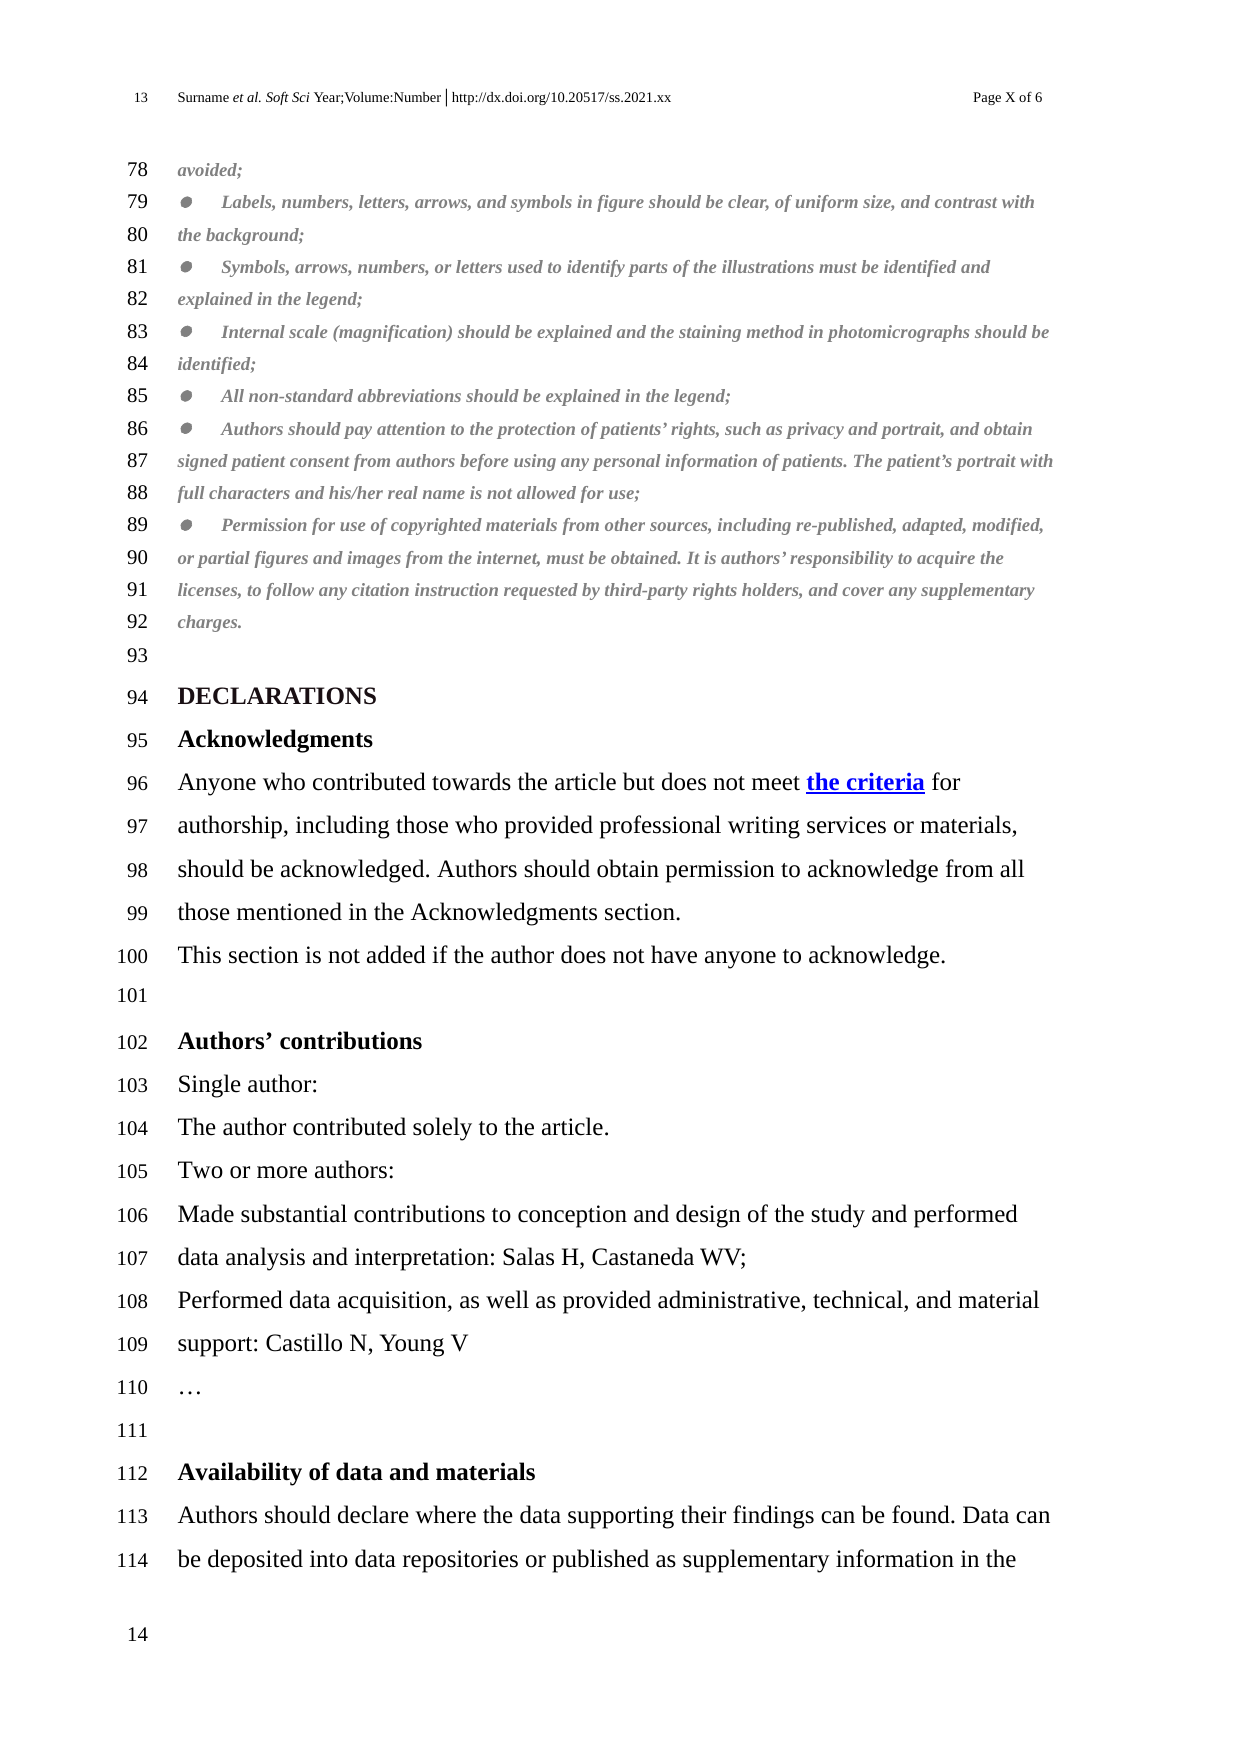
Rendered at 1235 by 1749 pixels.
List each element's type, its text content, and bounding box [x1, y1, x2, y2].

text This section is not added if the author does not have anyone to acknowledge. [177, 940, 1057, 969]
text Availability of data and materials [177, 1457, 1057, 1486]
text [177, 1501, 1057, 1572]
text … [177, 1371, 1057, 1400]
text Single author: [177, 1069, 1057, 1098]
list Internal scale (magnification) should be explained and the staining method in photomicrographs should be identified; [177, 321, 1057, 374]
text DECLARATIONS [177, 681, 1057, 710]
text Authors’ contributions [177, 1026, 1057, 1055]
list Authors should pay attention to the protection of patients’ rights, such as privacy and portrait, and obtain signed patient consent from authors before using any personal information of patients. The patient’s portrait with full characters and his/her real name is not allowed for use; [177, 417, 1057, 503]
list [177, 159, 1057, 181]
text The author contributed solely to the article. [177, 1112, 1057, 1141]
text Acknowledgments [177, 724, 1057, 753]
list Symbols, arrows, numbers, or letters used to identify parts of the illustrations must be identified and explained in the legend; [177, 256, 1057, 310]
list Permission for use of copyrighted materials from other sources, including re-published, adapted, modified, or partial figures and images from the internet, must be obtained. It is authors’ responsibility to acquire the licenses, to follow any citation instruction requested by third-party rights holders, and cover any supplementary charges. [177, 514, 1057, 633]
list All non-standard abbreviations should be explained in the legend; [177, 385, 1057, 407]
text Made substantial contributions to conception and design of the study and performed data analysis and interpretation: Salas H, Castaneda WV; [177, 1199, 1057, 1271]
list Labels, numbers, letters, arrows, and symbols in figure should be clear, of uniform size, and contrast with the background; [177, 191, 1057, 245]
text Anyone who contributed towards the article but does not meet the criteria for authorship, including those who provided professional writing services or materials, should be acknowledged. Authors should obtain permission to acknowledge from all those mentioned in the Acknowledgments section. [177, 767, 1057, 926]
text Performed data acquisition, as well as provided administrative, technical, and material support: Castillo N, Young V [177, 1285, 1057, 1357]
text Two or more authors: [177, 1156, 1057, 1184]
